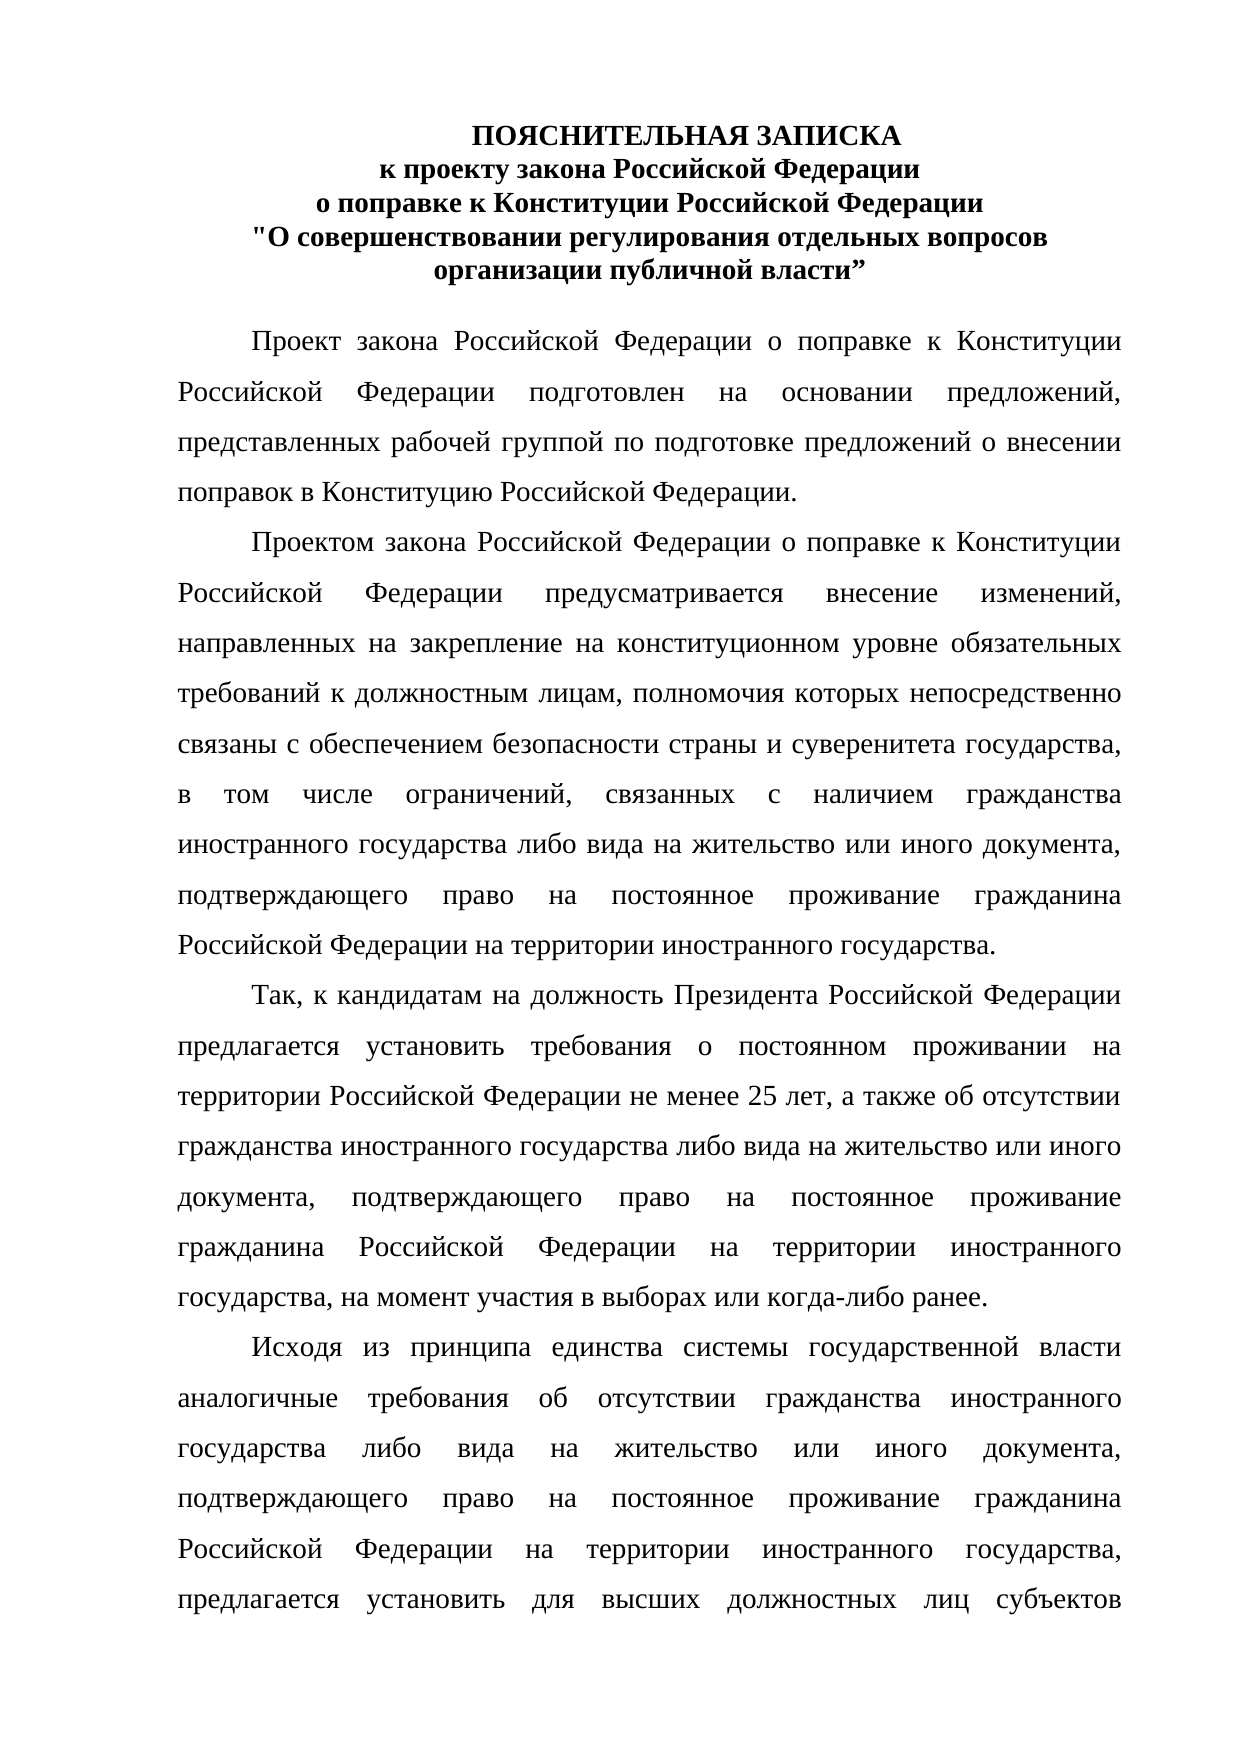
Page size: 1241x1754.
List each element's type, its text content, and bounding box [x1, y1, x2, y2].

text Проектом закона Российской Федерации о поправке к Конституции Российской Федерации предусматривается внесение изменений, направленных на закрепление на конституционном уровне обязательных требований к должностным лицам, полномочия которых непосредственно связаны с обеспечением безопасности страны и суверенитета государства, в том числе ограничений, связанных с наличием гражданства иностранного государства либо вида на жительство или иного документа, подтверждающего право на постоянное проживание гражданина Российской Федерации на территории иностранного государства. [177, 524, 1122, 961]
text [177, 1329, 1122, 1615]
text Так, к кандидатам на должность Президента Российской Федерации предлагается установить требования о постоянном проживании на территории Российской Федерации не менее 25 лет, а также об отсутствии гражданства иностранного государства либо вида на жительство или иного документа, подтверждающего право на постоянное проживание гражданина Российской Федерации на территории иностранного государства, на момент участия в выборах или когда-либо ранее. [177, 977, 1122, 1313]
text ПОЯСНИТЕЛЬНАЯ ЗАПИСКА к проекту закона Российской Федерации о поправке к Конституции Российской Федерации "О совершенствовании регулирования отдельных вопросов организации публичной власти” [177, 118, 1122, 286]
text Проект закона Российской Федерации о поправке к Конституции Российской Федерации подготовлен на основании предложений, представленных рабочей группой по подготовке предложений о внесении поправок в Конституцию Российской Федерации. [177, 323, 1122, 508]
